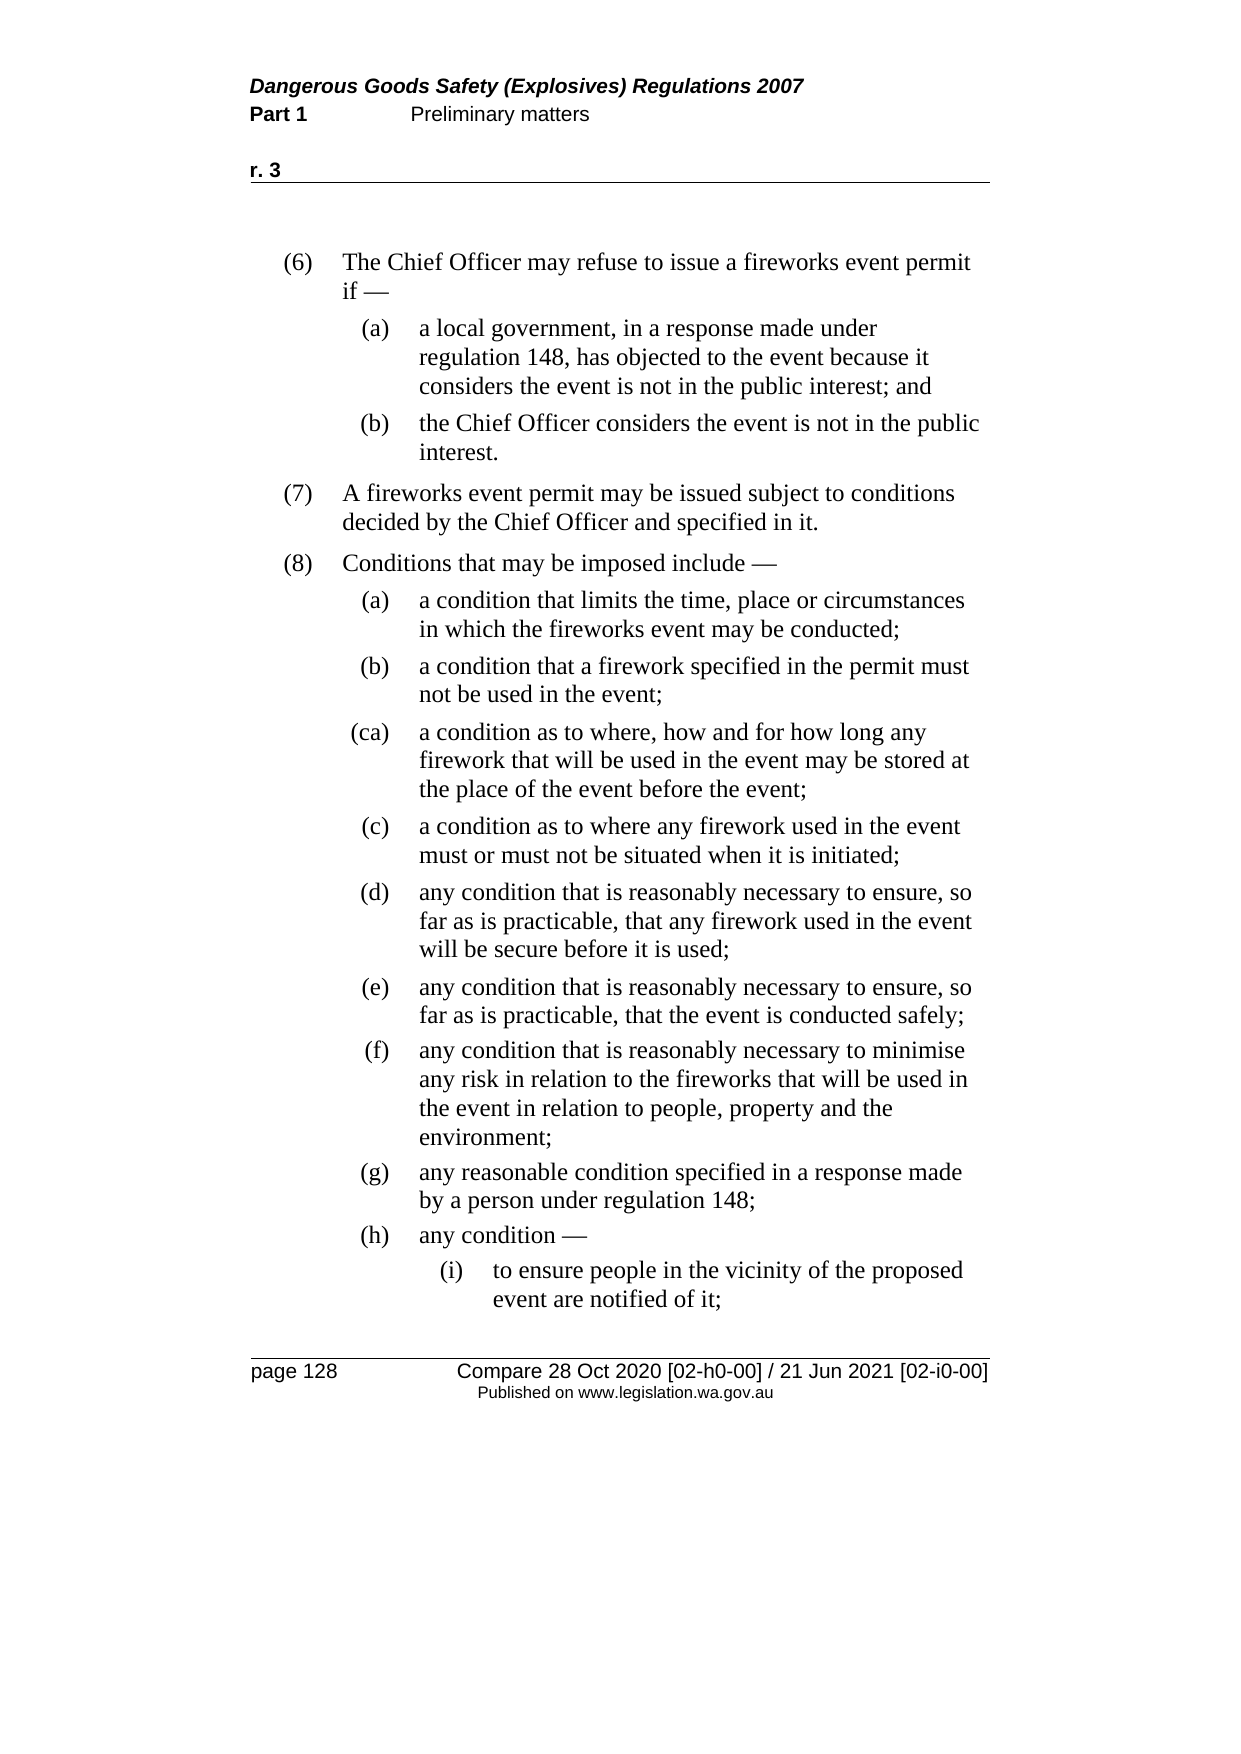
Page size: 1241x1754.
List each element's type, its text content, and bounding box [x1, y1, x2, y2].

text (i) to ensure people in the vicinity of the proposed event are notified of it; [251, 1255, 990, 1313]
text (b) a condition that a firework specified in the permit must not be used in the event; [251, 651, 990, 708]
text (c) a condition as to where any firework used in the event must or must not be situated when it is initiated; [251, 811, 990, 869]
text (a) a local government, in a response made under regulation 148, has objected to the event because it considers the event is not in the public interest; and [251, 313, 990, 399]
text (d) any condition that is reasonably necessary to ensure, so far as is practicable, that any firework used in the event will be secure before it is used; [251, 877, 990, 963]
text (h) any condition — [251, 1220, 990, 1249]
text (7) A fireworks event permit may be issued subject to conditions decided by the Chief Officer and specified in it. [251, 478, 990, 535]
text (e) any condition that is reasonably necessary to ensure, so far as is practicable, that the event is conducted safely; [251, 972, 990, 1029]
text (8) Conditions that may be imposed include — [251, 548, 990, 577]
text (a) a condition that limits the time, place or circumstances in which the fireworks event may be conducted; [251, 585, 990, 642]
text (g) any reasonable condition specified in a response made by a person under regulation 148; [251, 1157, 990, 1214]
text (6) The Chief Officer may refuse to issue a fireworks event permit if — [251, 247, 990, 305]
text (b) the Chief Officer considers the event is not in the public interest. [251, 408, 990, 465]
text (ca) a condition as to where, how and for how long any firework that will be used in the event may be stored at the place of the event before the event; [251, 717, 990, 803]
text (f) any condition that is reasonably necessary to minimise any risk in relation to the fireworks that will be used in the event in relation to people, property and the environment; [251, 1035, 990, 1150]
